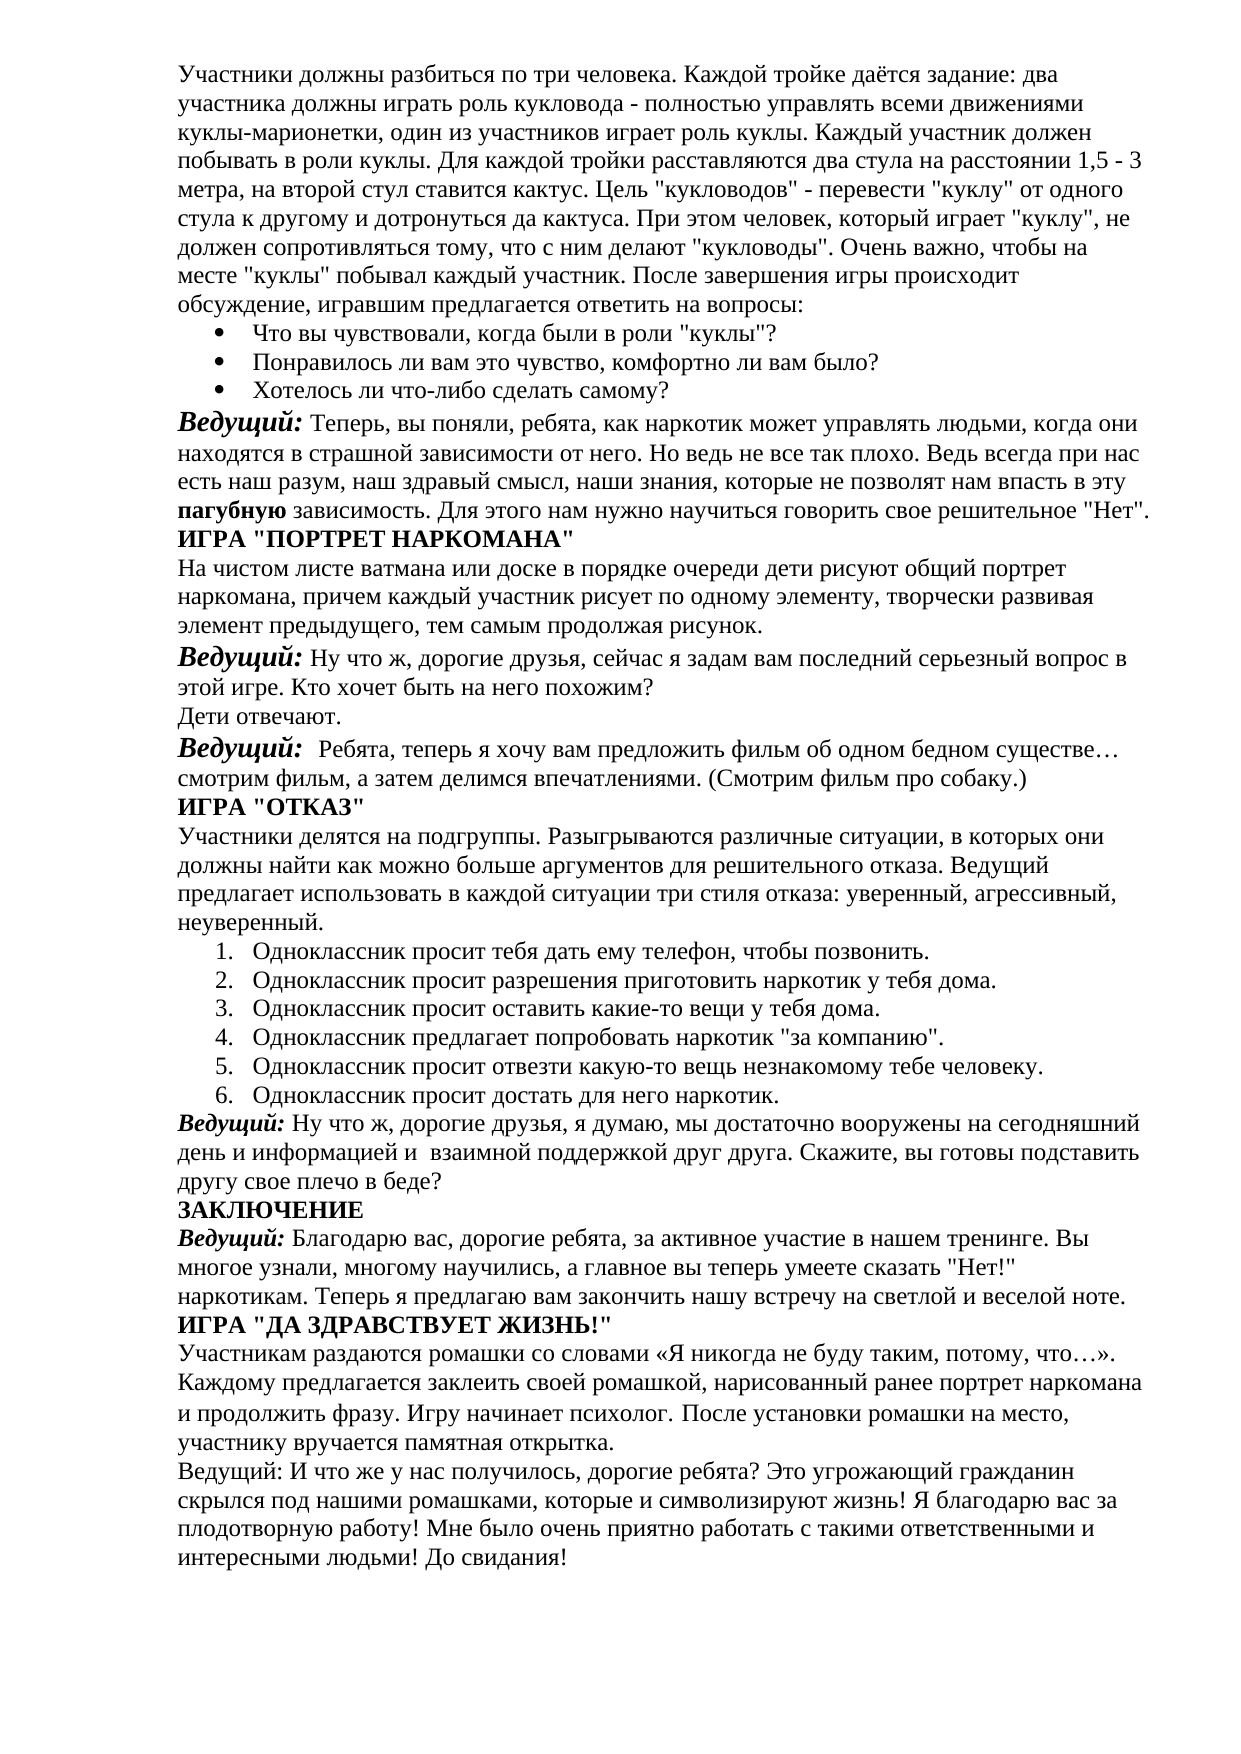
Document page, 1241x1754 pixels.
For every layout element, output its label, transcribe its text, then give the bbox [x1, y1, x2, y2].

list Одноклассник просит отвезти какую-то вещь незнакомому тебе человеку. [215, 1051, 1152, 1080]
list Что вы чувствовали, когда были в роли "куклы"? [215, 318, 1152, 347]
text ЗАКЛЮЧЕНИЕ [177, 1195, 1152, 1223]
text Участники должны разбиться по три человека. Каждой тройке даётся задание: два участника должны играть роль кукловода - полностью управлять всеми движениями куклы-марионетки, один из участников играет роль куклы. Каждый участник должен побывать в роли куклы. Для каждой тройки расставляются два стула на расстоянии 1,5 - , на второй стул ставится кактус. Цель "кукловодов" - перевести "куклу" от одного стула к другому и дотронуться да кактуса. При этом человек, который играет "куклу", не должен сопротивляться тому, что с ним делают "кукловоды". Очень важно, чтобы на месте "куклы" побывал каждый участник. После завершения игры происходит обсуждение, игравшим предлагается ответить на вопросы: [177, 59, 1152, 318]
list Одноклассник предлагает попробовать наркотик "за компанию". [215, 1022, 1152, 1051]
text Ведущий: Ну что ж, дорогие друзья, сейчас я задам вам последний серьезный вопрос в этой игре. Кто хочет быть на него похожим? [177, 639, 1152, 701]
text Ведущий: Ребята, теперь я хочу вам предложить фильм об одном бедном существе… смотрим фильм, а затем делимся впечатлениями. (Смотрим фильм про собаку.) [177, 730, 1152, 792]
text Дети отвечают. [177, 701, 1152, 730]
text ИГРА "ДА ЗДРАВСТВУЕТ ЖИЗНЬ!" [177, 1310, 1152, 1338]
list Одноклассник просит тебя дать ему телефон, чтобы позвонить. [215, 936, 1152, 965]
text Участники делятся на подгруппы. Разыгрываются различные ситуации, в которых они должны найти как можно больше аргументов для решительного отказа. Ведущий предлагает использовать в каждой ситуации три стиля отказа: уверенный, агрессивный, неуверенный. [177, 821, 1152, 936]
text Ведущий: Ну что ж, дорогие друзья, я думаю, мы достаточно вооружены на сегодняшний день и информацией и взаимной поддержкой друг друга. Скажите, вы готовы подставить другу свое плечо в беде? [177, 1108, 1152, 1195]
text ИГРА "ПОРТРЕТ НАРКОМАНА" [177, 524, 1152, 553]
text На чистом листе ватмана или доске в порядке очереди дети рисуют общий портрет наркомана, причем каждый участник рисует по одному элементу, творчески развивая элемент предыдущего, тем самым продолжая рисунок. [177, 553, 1152, 639]
text ИГРА "ОТКАЗ" [177, 792, 1152, 821]
list Одноклассник просит оставить какие-то вещи у тебя дома. [215, 993, 1152, 1022]
text Ведущий: Теперь, вы поняли, ребята, как наркотик может управлять людьми, когда они находятся в страшной зависимости от него. Но ведь не все так плохо. Ведь всегда при нас есть наш разум, наш здравый смысл, наши знания, которые не позволят нам впасть в эту пагубную зависимость. Для этого нам нужно научиться говорить свое решительное "Нет". [177, 404, 1152, 524]
list Одноклассник просит достать для него наркотик. [215, 1080, 1152, 1108]
text Участникам раздаются ромашки со словами «Я никогда не буду таким, потому, что…». Каждому предлагается заклеить своей ромашкой, нарисованный ранее портрет наркомана и продолжить фразу. Игру начинает психолог. После установки ромашки на место, участнику вручается памятная открытка. [177, 1338, 1152, 1456]
list Понравилось ли вам это чувство, комфортно ли вам было? [215, 347, 1152, 375]
text Ведущий: И что же у нас получилось, дорогие ребята? Это угрожающий гражданин скрылся под нашими ромашками, которые и символизируют жизнь! Я благодарю вас за плодотворную работу! Мне было очень приятно работать с такими ответственными и интересными людьми! До свидания! [177, 1456, 1152, 1571]
list Хотелось ли что-либо сделать самому? [215, 375, 1152, 404]
text Ведущий: Благодарю вас, дорогие ребята, за активное участие в нашем тренинге. Вы многое узнали, многому научились, а главное вы теперь умеете сказать "Нет!" наркотикам. Теперь я предлагаю вам закончить нашу встречу на светлой и веселой ноте. [177, 1223, 1152, 1310]
list Одноклассник просит разрешения приготовить наркотик у тебя дома. [215, 965, 1152, 993]
